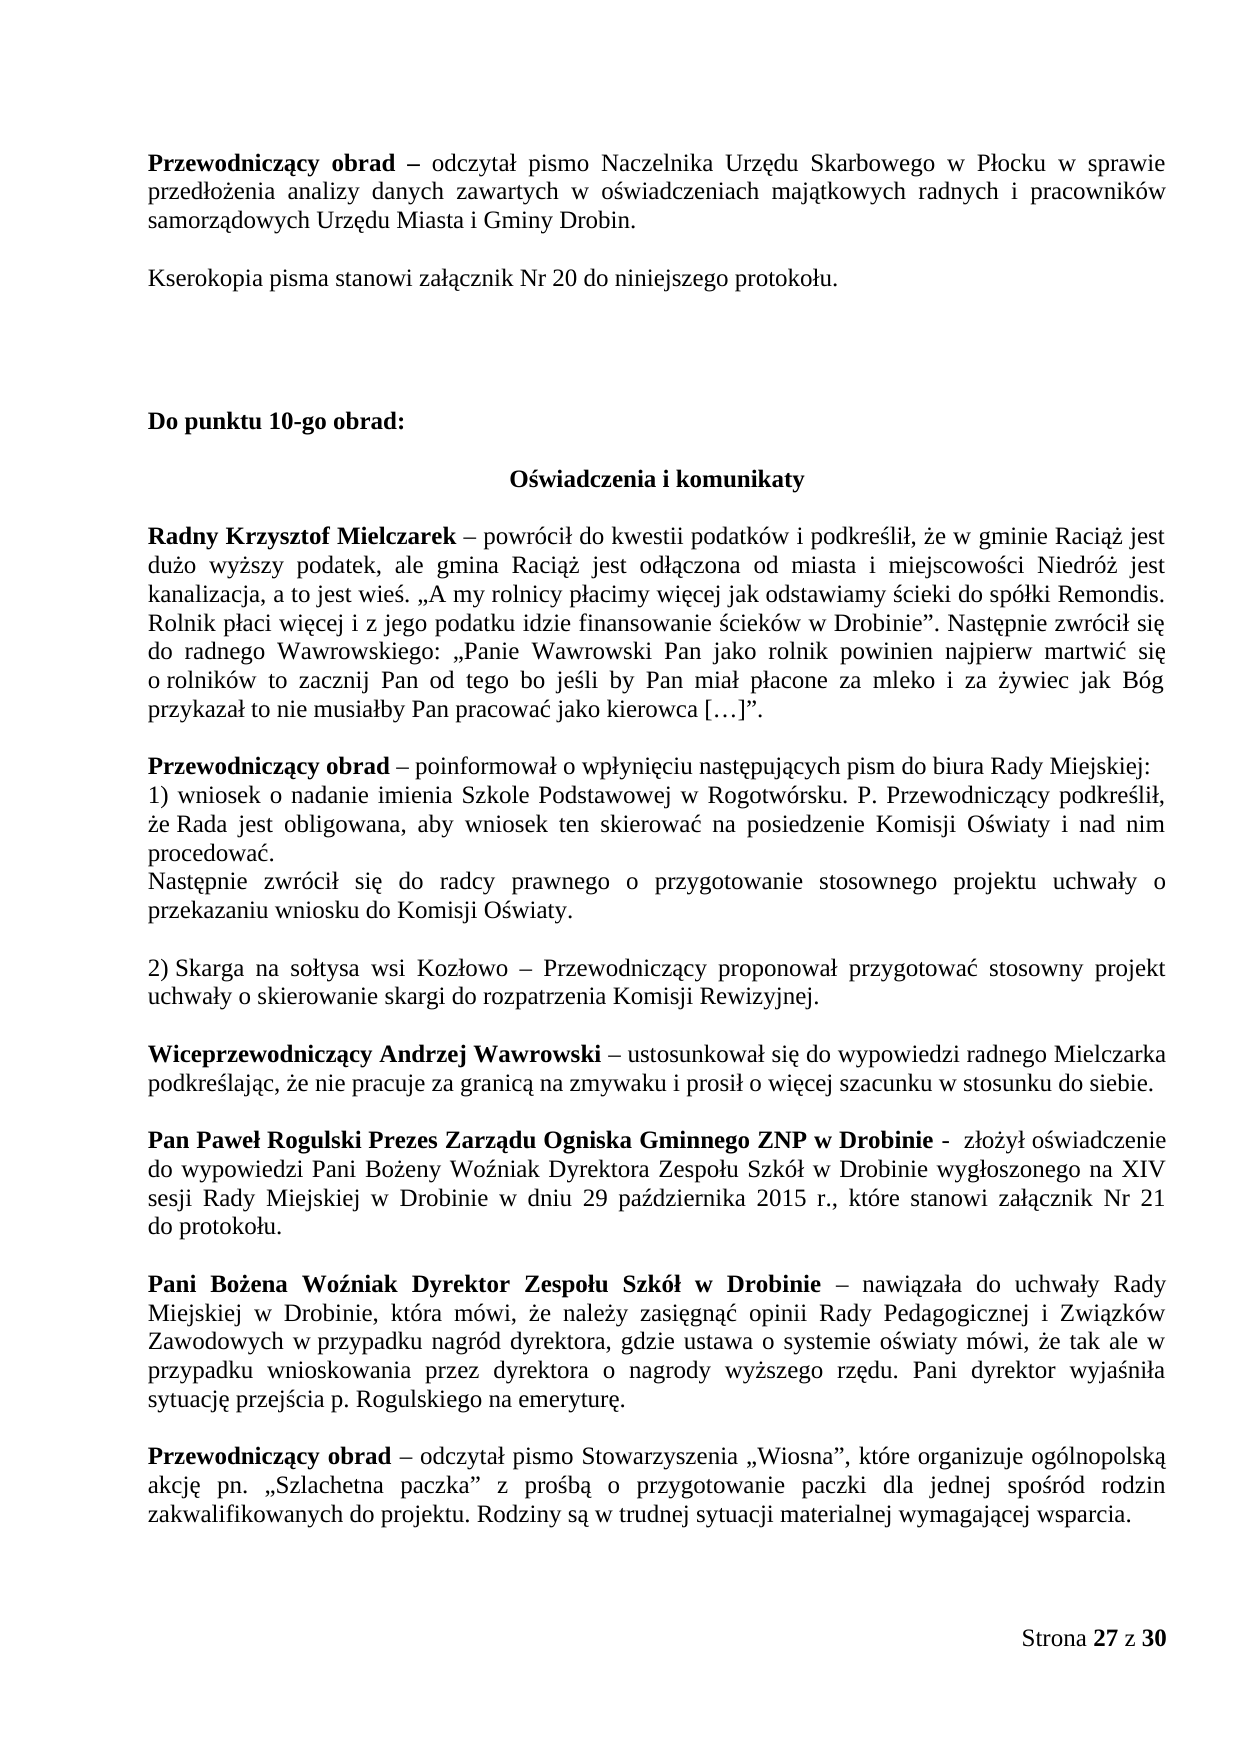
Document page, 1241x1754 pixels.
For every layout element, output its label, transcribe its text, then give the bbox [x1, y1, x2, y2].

text Przewodniczący obrad – odczytał pismo Naczelnika Urzędu Skarbowego w Płocku w sprawie przedłożenia analizy danych zawartych w oświadczeniach majątkowych radnych i pracowników samorządowych Urzędu Miasta i Gminy Drobin. [148, 148, 1167, 234]
text 1) wniosek o nadanie imienia Szkole Podstawowej w Rogotwórsku. P. Przewodniczący podkreślił, że Rada jest obligowana, aby wniosek ten skierować na posiedzenie Komisji Oświaty i nad nim procedować. [148, 780, 1167, 866]
text Oświadczenia i komunikaty [148, 464, 1167, 493]
text Pan Paweł Rogulski Prezes Zarządu Ogniska Gminnego ZNP w Drobinie - złożył oświadczenie do wypowiedzi Pani Bożeny Woźniak Dyrektora Zespołu Szkół w Drobinie wygłoszonego na XIV sesji Rady Miejskiej w Drobinie w dniu 29 października 2015 r., które stanowi załącznik Nr 21 do protokołu. [148, 1125, 1167, 1240]
text Wiceprzewodniczący Andrzej Wawrowski – ustosunkował się do wypowiedzi radnego Mielczarka podkreślając, że nie pracuje za granicą na zmywaku i prosił o więcej szacunku w stosunku do siebie. [148, 1039, 1167, 1096]
text Kserokopia pisma stanowi załącznik Nr 20 do niniejszego protokołu. [148, 263, 1167, 291]
text Do punktu 10-go obrad: [148, 406, 1167, 435]
text Przewodniczący obrad – odczytał pismo Stowarzyszenia „Wiosna”, które organizuje ogólnopolską akcję pn. „Szlachetna paczka” z prośbą o przygotowanie paczki dla jednej spośród rodzin zakwalifikowanych do projektu. Rodziny są w trudnej sytuacji materialnej wymagającej wsparcia. [148, 1441, 1167, 1528]
text Pani Bożena Woźniak Dyrektor Zespołu Szkół w Drobinie – nawiązała do uchwały Rady Miejskiej w Drobinie, która mówi, że należy zasięgnąć opinii Rady Pedagogicznej i Związków Zawodowych w przypadku nagród dyrektora, gdzie ustawa o systemie oświaty mówi, że tak ale w przypadku wnioskowania przez dyrektora o nagrody wyższego rzędu. Pani dyrektor wyjaśniła sytuację przejścia p. Rogulskiego na emeryturę. [148, 1269, 1167, 1413]
text Następnie zwrócił się do radcy prawnego o przygotowanie stosownego projektu uchwały o przekazaniu wniosku do Komisji Oświaty. [148, 866, 1167, 924]
text Radny Krzysztof Mielczarek – powrócił do kwestii podatków i podkreślił, że w gminie Raciąż jest dużo wyższy podatek, ale gmina Raciąż jest odłączona od miasta i miejscowości Niedróż jest kanalizacja, a to jest wieś. „A my rolnicy płacimy więcej jak odstawiamy ścieki do spółki Remondis. Rolnik płaci więcej i z jego podatku idzie finansowanie ścieków w Drobinie”. Następnie zwrócił się do radnego Wawrowskiego: „Panie Wawrowski Pan jako rolnik powinien najpierw martwić się o rolników to zacznij Pan od tego bo jeśli by Pan miał płacone za mleko i za żywiec jak Bóg przykazał to nie musiałby Pan pracować jako kierowca […]”. [148, 521, 1167, 723]
text 2) Skarga na sołtysa wsi Kozłowo – Przewodniczący proponował przygotować stosowny projekt uchwały o skierowanie skargi do rozpatrzenia Komisji Rewizyjnej. [148, 953, 1167, 1010]
text Przewodniczący obrad – poinformował o wpłynięciu następujących pism do biura Rady Miejskiej: [148, 751, 1167, 780]
